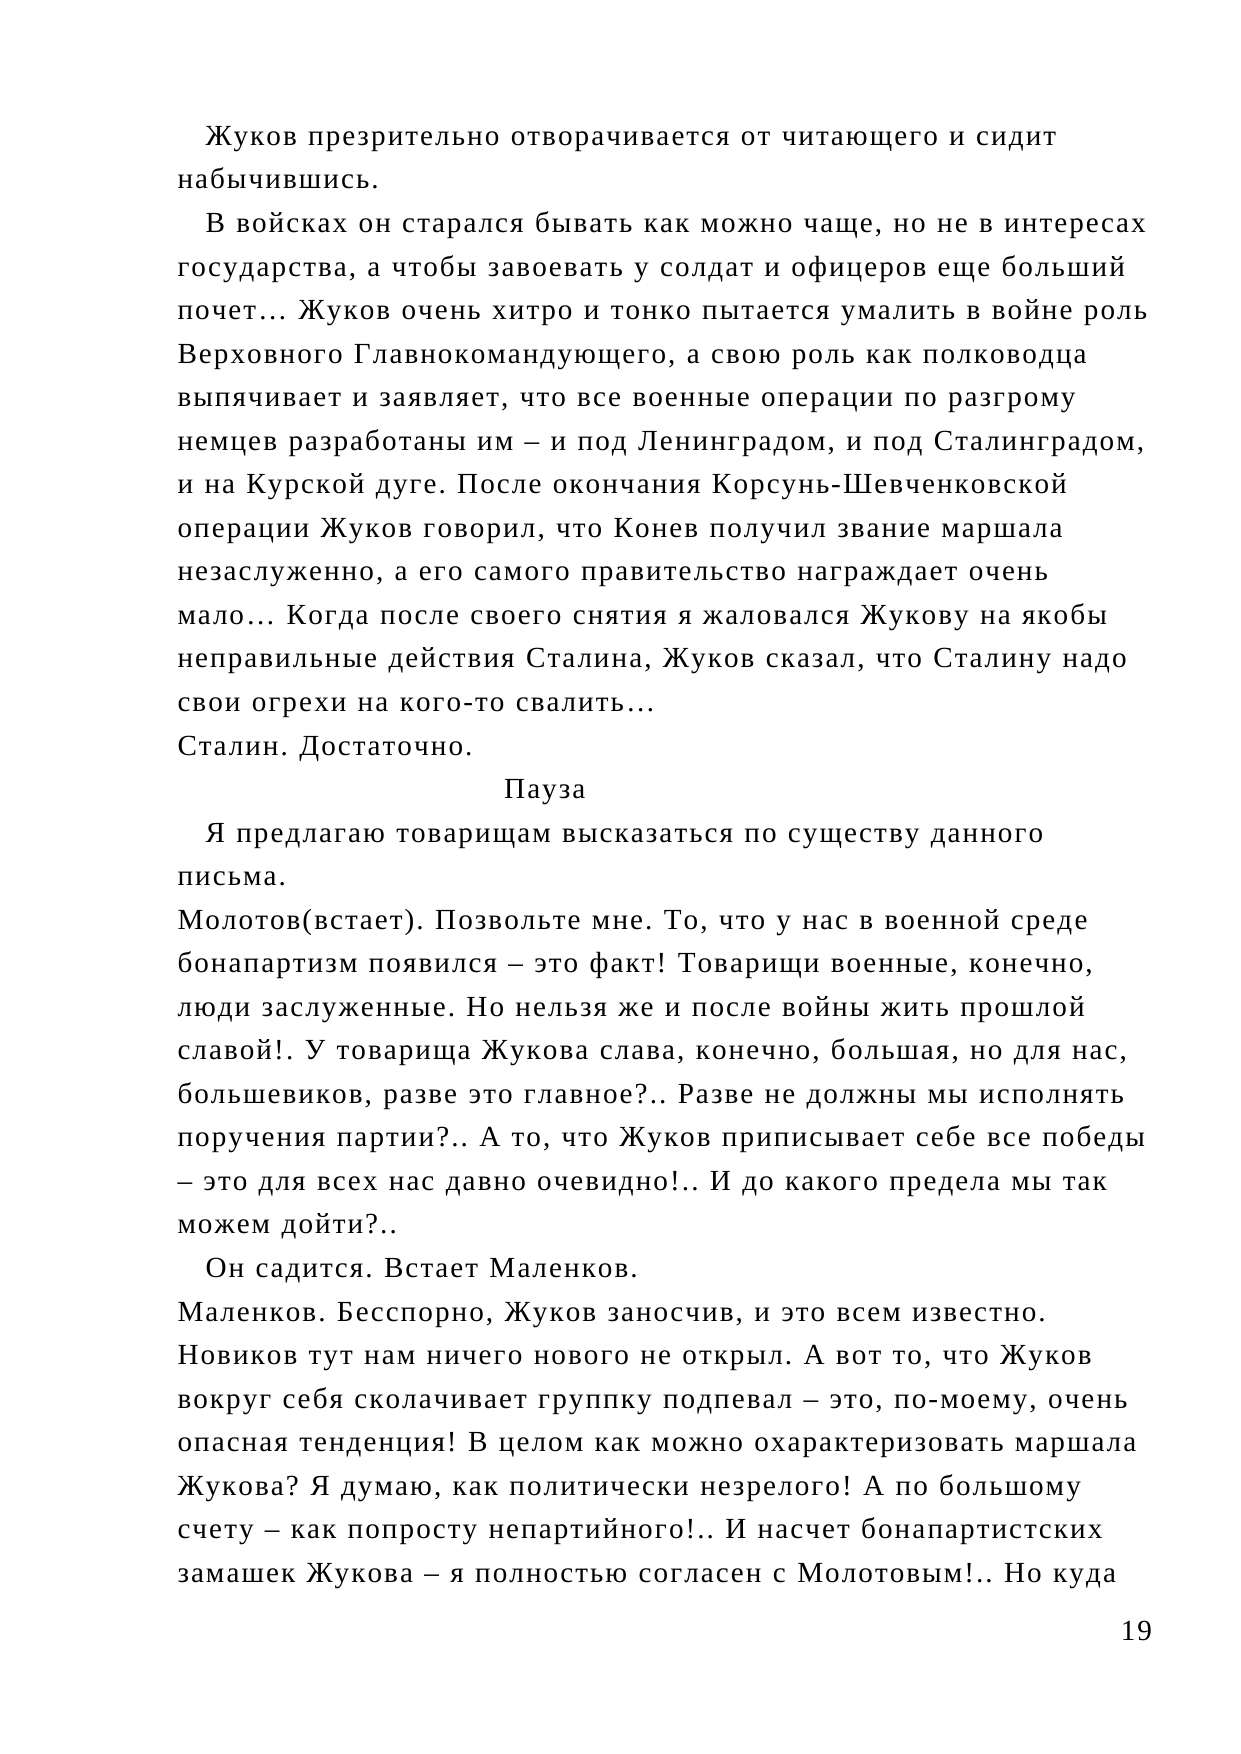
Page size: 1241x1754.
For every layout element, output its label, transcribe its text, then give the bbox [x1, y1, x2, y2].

text Сталин. Достаточно. [177, 728, 1152, 761]
text Он садится. Встает Маленков. [177, 1250, 1152, 1284]
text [177, 1294, 1152, 1588]
text Пауза [177, 771, 1152, 805]
text Я предлагаю товарищам высказаться по существу данного письма. [177, 815, 1152, 892]
text В войсках он старался бывать как можно чаще, но не в интересах государства, а чтобы завоевать у солдат и офицеров еще больший почет… Жуков очень хитро и тонко пытается умалить в войне роль Верховного Главнокомандующего, а свою роль как полководца выпячивает и заявляет, что все военные операции по разгрому немцев разработаны им – и под Ленинградом, и под Сталинградом, и на Курской дуге. После окончания Корсунь-Шевченковской операции Жуков говорил, что Конев получил звание маршала незаслуженно, а его самого правительство награждает очень мало… Когда после своего снятия я жаловался Жукову на якобы неправильные действия Сталина, Жуков сказал, что Сталину надо свои огрехи на кого-то свалить… [177, 205, 1152, 718]
text Жуков презрительно отворачивается от читающего и сидит набычившись. [177, 118, 1152, 195]
text Молотов(встает). Позвольте мне. То, что у нас в военной среде бонапартизм появился – это факт! Товарищи военные, конечно, люди заслуженные. Но нельзя же и после войны жить прошлой славой!. У товарища Жукова слава, конечно, большая, но для нас, большевиков, разве это главное?.. Разве не должны мы исполнять поручения партии?.. А то, что Жуков приписывает себе все победы – это для всех нас давно очевидно!.. И до какого предела мы так можем дойти?.. [177, 902, 1152, 1240]
